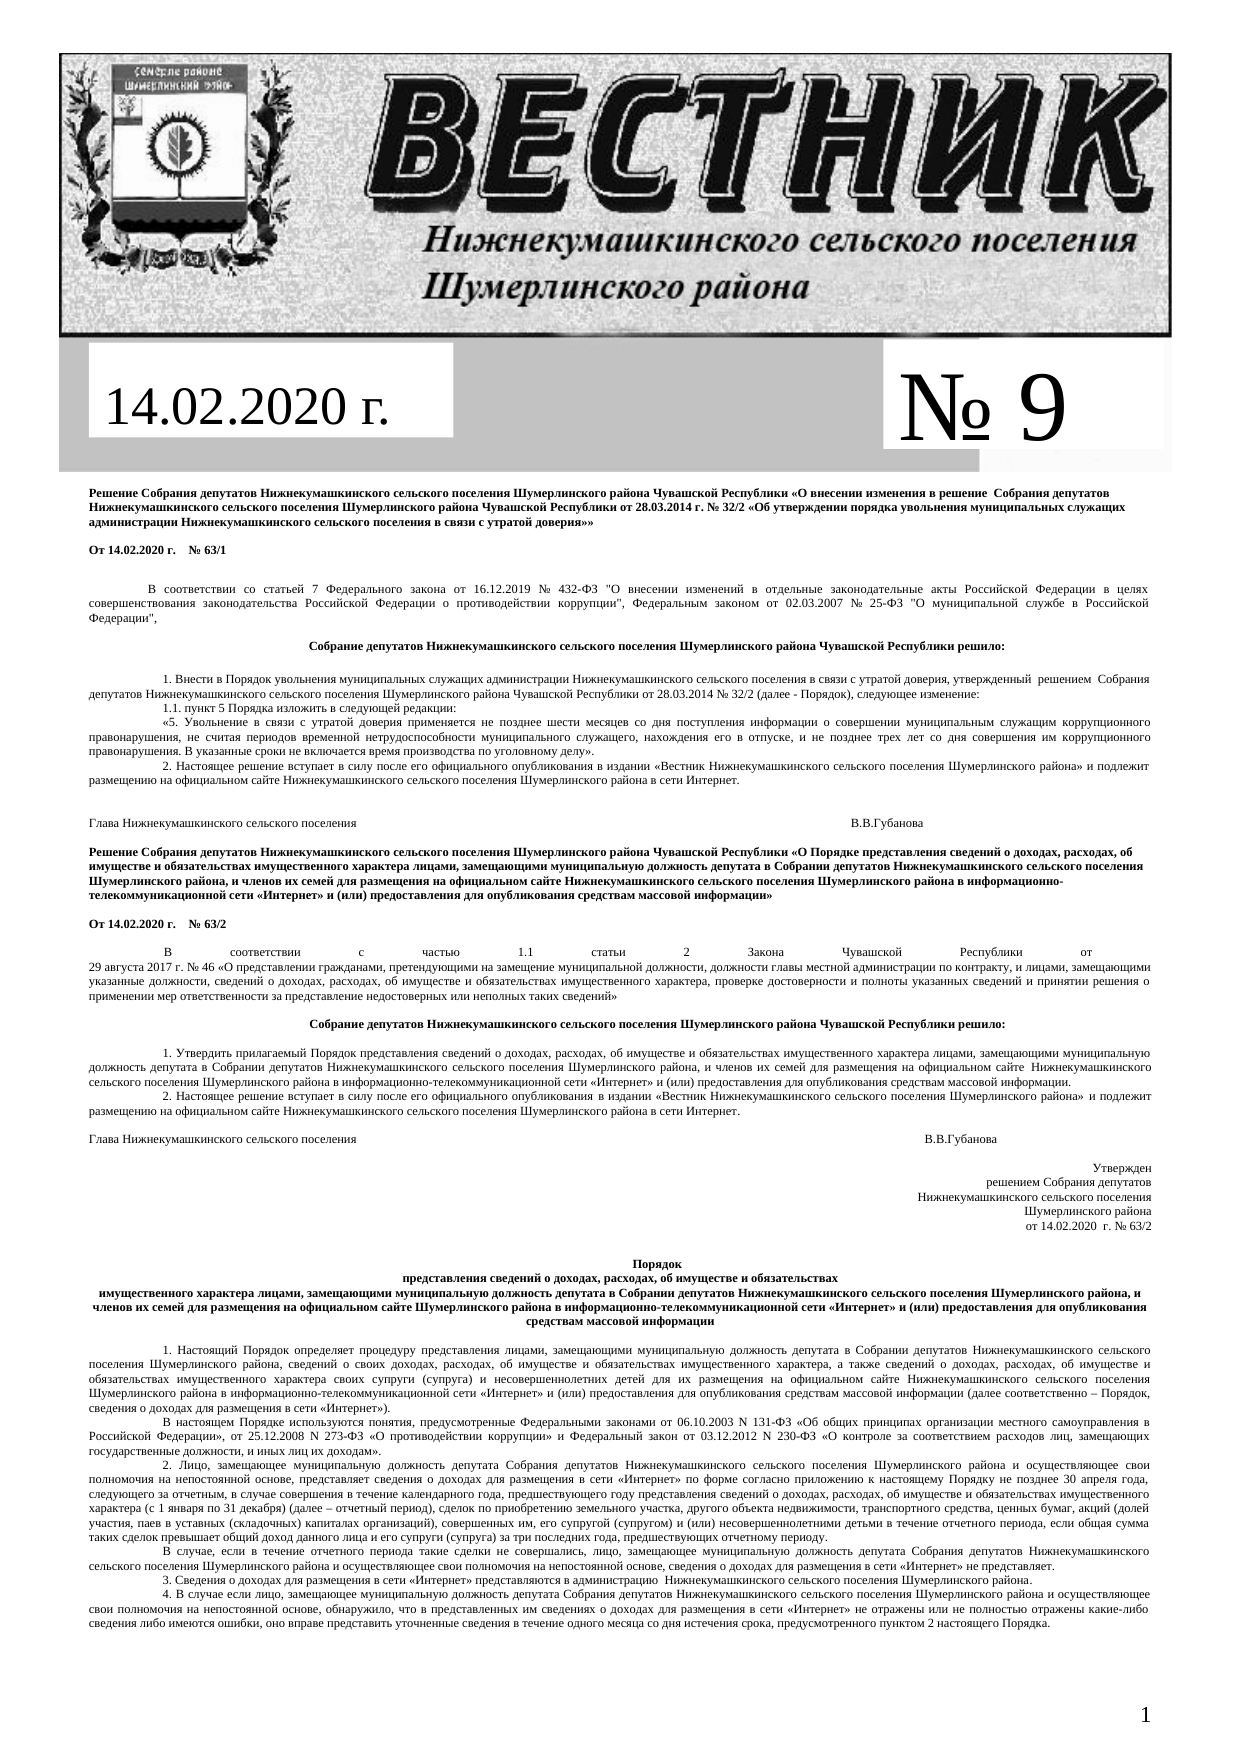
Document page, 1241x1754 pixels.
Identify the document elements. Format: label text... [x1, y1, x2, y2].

picture [59, 53, 1172, 472]
text Глава Нижнекумашкинского сельского поселения В.В.Губанова [89, 1132, 1152, 1146]
text 1. Настоящий Порядок определяет процедуру представления лицами, замещающими муниципальную должность депутата в Собрании депутатов Нижнекумашкинского сельского поселения Шумерлинского района, сведений о своих доходах, расходах, об имуществе и обязательствах имущественного характера, а также сведений о доходах, расходах, об имуществе и обязательствах имущественного характера своих супруги (супруга) и несовершеннолетних детей для их размещения на официальном сайте Нижнекумашкинского сельского поселения Шумерлинского района в информационно-телекоммуникационной сети «Интернет» и (или) предоставления для опубликования средствам массовой информации (далее соответственно – Порядок, сведения о доходах для размещения в сети «Интернет»). [89, 1343, 1152, 1415]
text Порядок [89, 1257, 1152, 1271]
text имущественного характера лицами, замещающими муниципальную должность депутата в Собрании депутатов Нижнекумашкинского сельского поселения Шумерлинского района, и членов их семей для размещения на официальном сайте Шумерлинского района в информационно-телекоммуникационной сети «Интернет» и (или) предоставления для опубликования средствам массовой информации [89, 1285, 1152, 1328]
text Решение Собрания депутатов Нижнекумашкинского сельского поселения Шумерлинского района Чувашской Республики «О Порядке представления сведений о доходах, расходах, об имуществе и обязательствах имущественного характера лицами, замещающими муниципальную должность депутата в Собрании депутатов Нижнекумашкинского сельского поселения Шумерлинского района, и членов их семей для размещения на официальном сайте Нижнекумашкинского сельского поселения Шумерлинского района в информационно-телекоммуникационной сети «Интернет» и (или) предоставления для опубликования средствам массовой информации» [89, 844, 1152, 902]
text от 14.02.2020 г. № 63/2 [89, 1218, 1152, 1233]
text В соответствии с частью 1.1 статьи 2 Закона Чувашской Республики от 29 августа 2017 г. № 46 «О представлении гражданами, претендующими на замещение муниципальной должности, должности главы местной администрации по контракту, и лицами, замещающими указанные должности, сведений о доходах, расходах, об имуществе и обязательствах имущественного характера, проверке достоверности и полноты указанных сведений и принятии решения о применении мер ответственности за представление недостоверных или неполных таких сведений» [89, 945, 1152, 1003]
text Решение Собрания депутатов Нижнекумашкинского сельского поселения Шумерлинского района Чувашской Республики «О внесении изменения в решение Собрания депутатов Нижнекумашкинского сельского поселения Шумерлинского района Чувашской Республики от 28.03.2014 г. № 32/2 «Об утверждении порядка увольнения муниципальных служащих администрации Нижнекумашкинского сельского поселения в связи с утратой доверия»» [89, 486, 1152, 529]
text 1. Внести в Порядок увольнения муниципальных служащих администрации Нижнекумашкинского сельского поселения в связи с утратой доверия, утвержденный решением Собрания депутатов Нижнекумашкинского сельского поселения Шумерлинского района Чувашской Республики от 28.03.2014 № 32/2 (далее - Порядок), следующее изменение: [89, 672, 1152, 701]
text Глава Нижнекумашкинского сельского поселения В.В.Губанова [89, 816, 1152, 830]
text Утвержден [89, 1161, 1152, 1175]
text Собрание депутатов Нижнекумашкинского сельского поселения Шумерлинского района Чувашской Республики решило: [89, 1017, 1152, 1031]
text 3. Сведения о доходах для размещения в сети «Интернет» представляются в администрацию Нижнекумашкинского сельского поселения Шумерлинского района. [89, 1573, 1152, 1587]
text В случае, если в течение отчетного периода такие сделки не совершались, лицо, замещающее муниципальную должность депутата Собрания депутатов Нижнекумашкинского сельского поселения Шумерлинского района и осуществляющее свои полномочия на непостоянной основе, сведения о доходах для размещения в сети «Интернет» не представляет. [89, 1544, 1152, 1573]
text От 14.02.2020 г. № 63/2 [89, 916, 1152, 931]
text Собрание депутатов Нижнекумашкинского сельского поселения Шумерлинского района Чувашской Республики решило: [89, 639, 1152, 653]
text 2. Лицо, замещающее муниципальную должность депутата Собрания депутатов Нижнекумашкинского сельского поселения Шумерлинского района и осуществляющее свои полномочия на непостоянной основе, представляет сведения о доходах для размещения в сети «Интернет» по форме согласно приложению к настоящему Порядку не позднее 30 апреля года, следующего за отчетным, в случае совершения в течение календарного года, предшествующего году представления сведений о доходах, расходах, об имуществе и обязательствах имущественного характера (с 1 января по 31 декабря) (далее – отчетный период), сделок по приобретению земельного участка, другого объекта недвижимости, транспортного средства, ценных бумаг, акций (долей участия, паев в уставных (складочных) капиталах организаций), совершенных им, его супругой (супругом) и (или) несовершеннолетними детьми в течение отчетного периода, если общая сумма таких сделок превышает общий доход данного лица и его супруги (супруга) за три последних года, предшествующих отчетному периоду. [89, 1458, 1152, 1544]
text 1. Утвердить прилагаемый Порядок представления сведений о доходах, расходах, об имуществе и обязательствах имущественного характера лицами, замещающими муниципальную должность депутата в Собрании депутатов Нижнекумашкинского сельского поселения Шумерлинского района, и членов их семей для размещения на официальном сайте Нижнекумашкинского сельского поселения Шумерлинского района в информационно-телекоммуникационной сети «Интернет» и (или) предоставления для опубликования средствам массовой информации. [89, 1046, 1152, 1089]
text Шумерлинского района [89, 1204, 1152, 1218]
text решением Собрания депутатов [89, 1175, 1152, 1189]
text Нижнекумашкинского сельского поселения [89, 1189, 1152, 1204]
text 1.1. пункт 5 Порядка изложить в следующей редакции: [89, 701, 1152, 715]
text В соответствии со статьей 7 Федерального закона от 16.12.2019 № 432-ФЗ "О внесении изменений в отдельные законодательные акты Российской Федерации в целях совершенствования законодательства Российской Федерации о противодействии коррупции", Федеральным законом от 02.03.2007 № 25-ФЗ "О муниципальной службе в Российской Федерации", [89, 582, 1151, 625]
text 2. Настоящее решение вступает в силу после его официального опубликования в издании «Вестник Нижнекумашкинского сельского поселения Шумерлинского района» и подлежит размещению на официальном сайте Нижнекумашкинского сельского поселения Шумерлинского района в сети Интернет. [89, 758, 1152, 787]
text В настоящем Порядке используются понятия, предусмотренные Федеральными законами от 06.10.2003 N 131-ФЗ «Об общих принципах организации местного самоуправления в Российской Федерации», от 25.12.2008 N 273-ФЗ «О противодействии коррупции» и Федеральный закон от 03.12.2012 N 230-ФЗ «О контроле за соответствием расходов лиц, замещающих государственные должности, и иных лиц их доходам». [89, 1415, 1152, 1458]
text представления сведений о доходах, расходах, об имуществе и обязательствах [89, 1271, 1152, 1285]
text «5. Увольнение в связи с утратой доверия применяется не позднее шести месяцев со дня поступления информации о совершении муниципальным служащим коррупционного правонарушения, не считая периодов временной нетрудоспособности муниципального служащего, нахождения его в отпуске, и не позднее трех лет со дня совершения им коррупционного правонарушения. В указанные сроки не включается время производства по уголовному делу». [89, 715, 1152, 758]
text От 14.02.2020 г. № 63/1 [89, 543, 1152, 557]
text 4. В случае если лицо, замещающее муниципальную должность депутата Собрания депутатов Нижнекумашкинского сельского поселения Шумерлинского района и осуществляющее свои полномочия на непостоянной основе, обнаружило, что в представленных им сведениях о доходах для размещения в сети «Интернет» не отражены или не полностью отражены какие-либо сведения либо имеются ошибки, оно вправе представить уточненные сведения в течение одного месяца со дня истечения срока, предусмотренного пунктом 2 настоящего Порядка. [89, 1587, 1152, 1630]
text 2. Настоящее решение вступает в силу после его официального опубликования в издании «Вестник Нижнекумашкинского сельского поселения Шумерлинского района» и подлежит размещению на официальном сайте Нижнекумашкинского сельского поселения Шумерлинского района в сети Интернет. [89, 1089, 1152, 1118]
